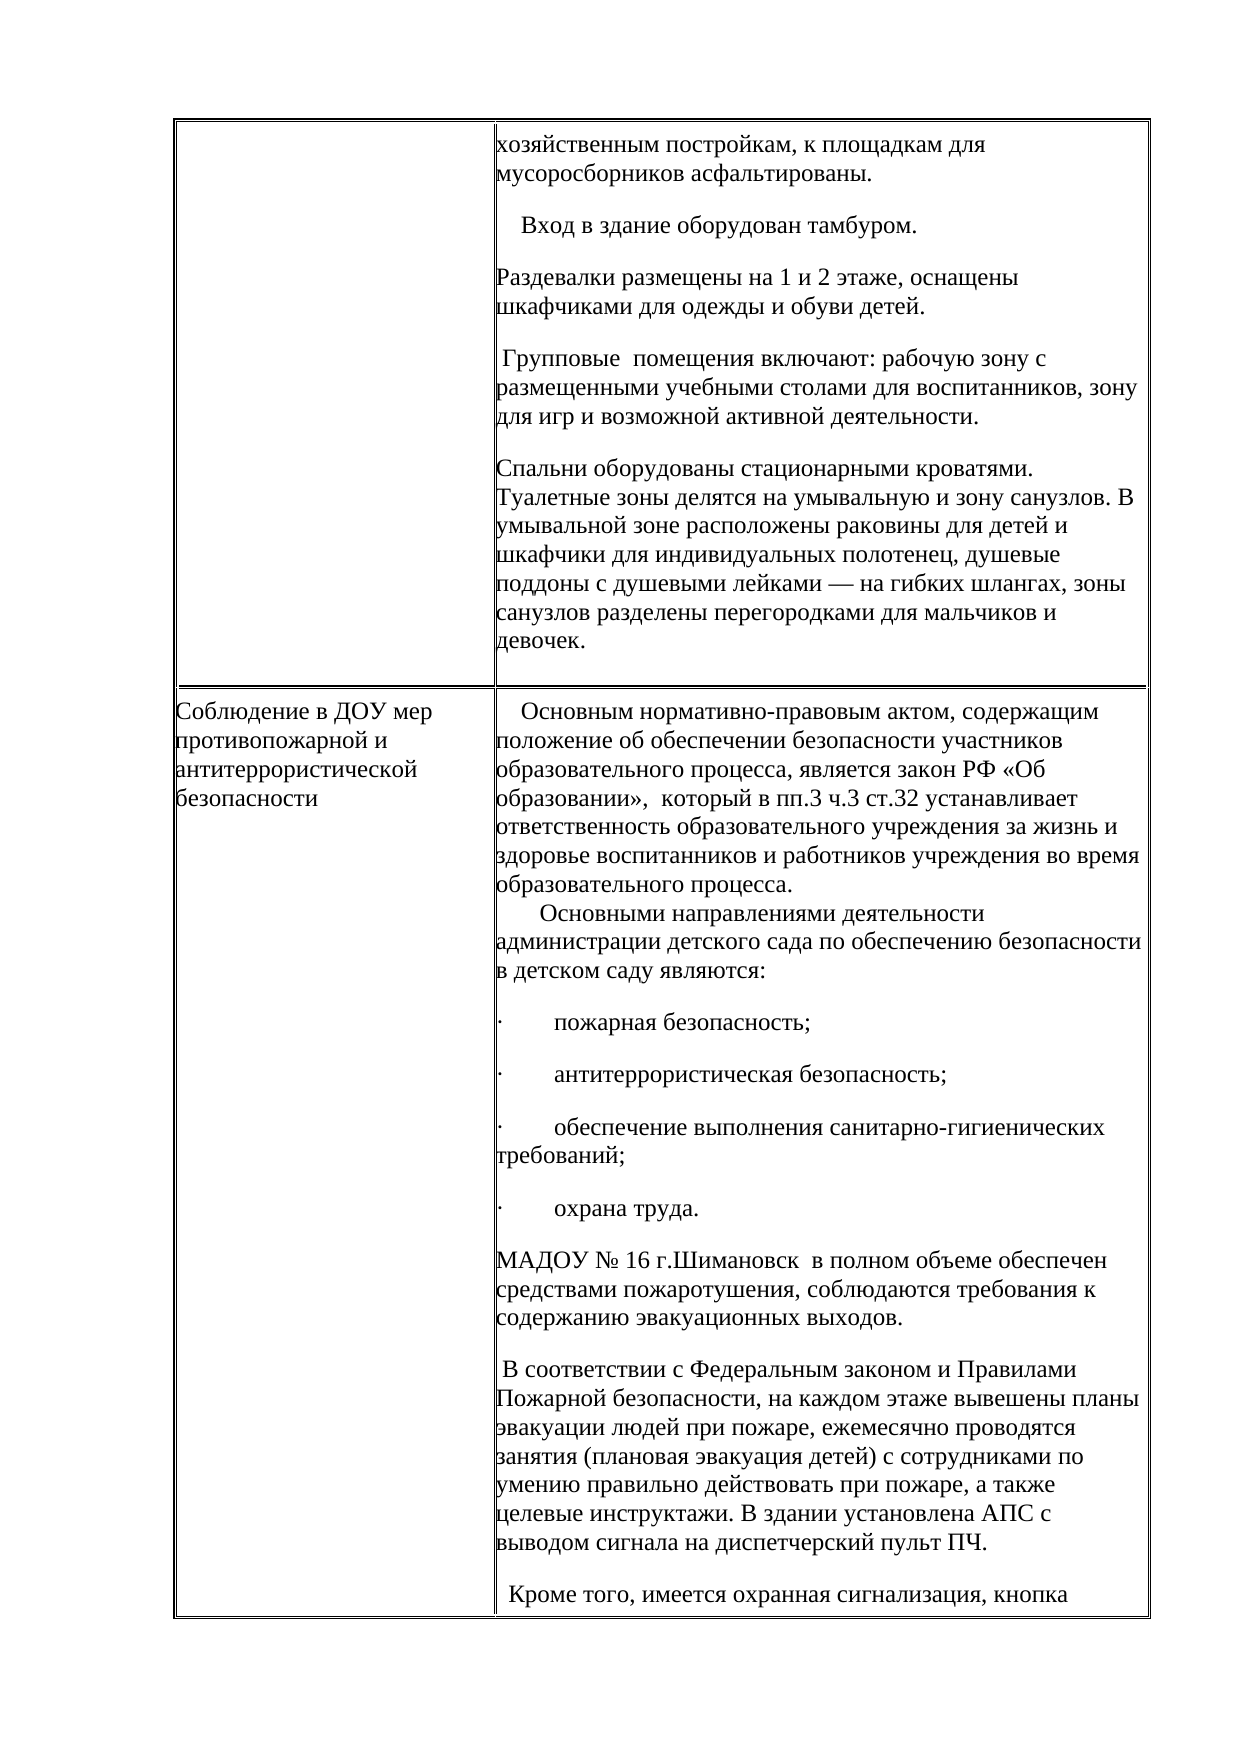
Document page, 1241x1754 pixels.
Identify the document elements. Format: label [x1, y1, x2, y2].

table_cell [496, 122, 1148, 685]
table_cell [496, 685, 1148, 1616]
table_cell [177, 685, 496, 1616]
table_cell [177, 122, 496, 685]
